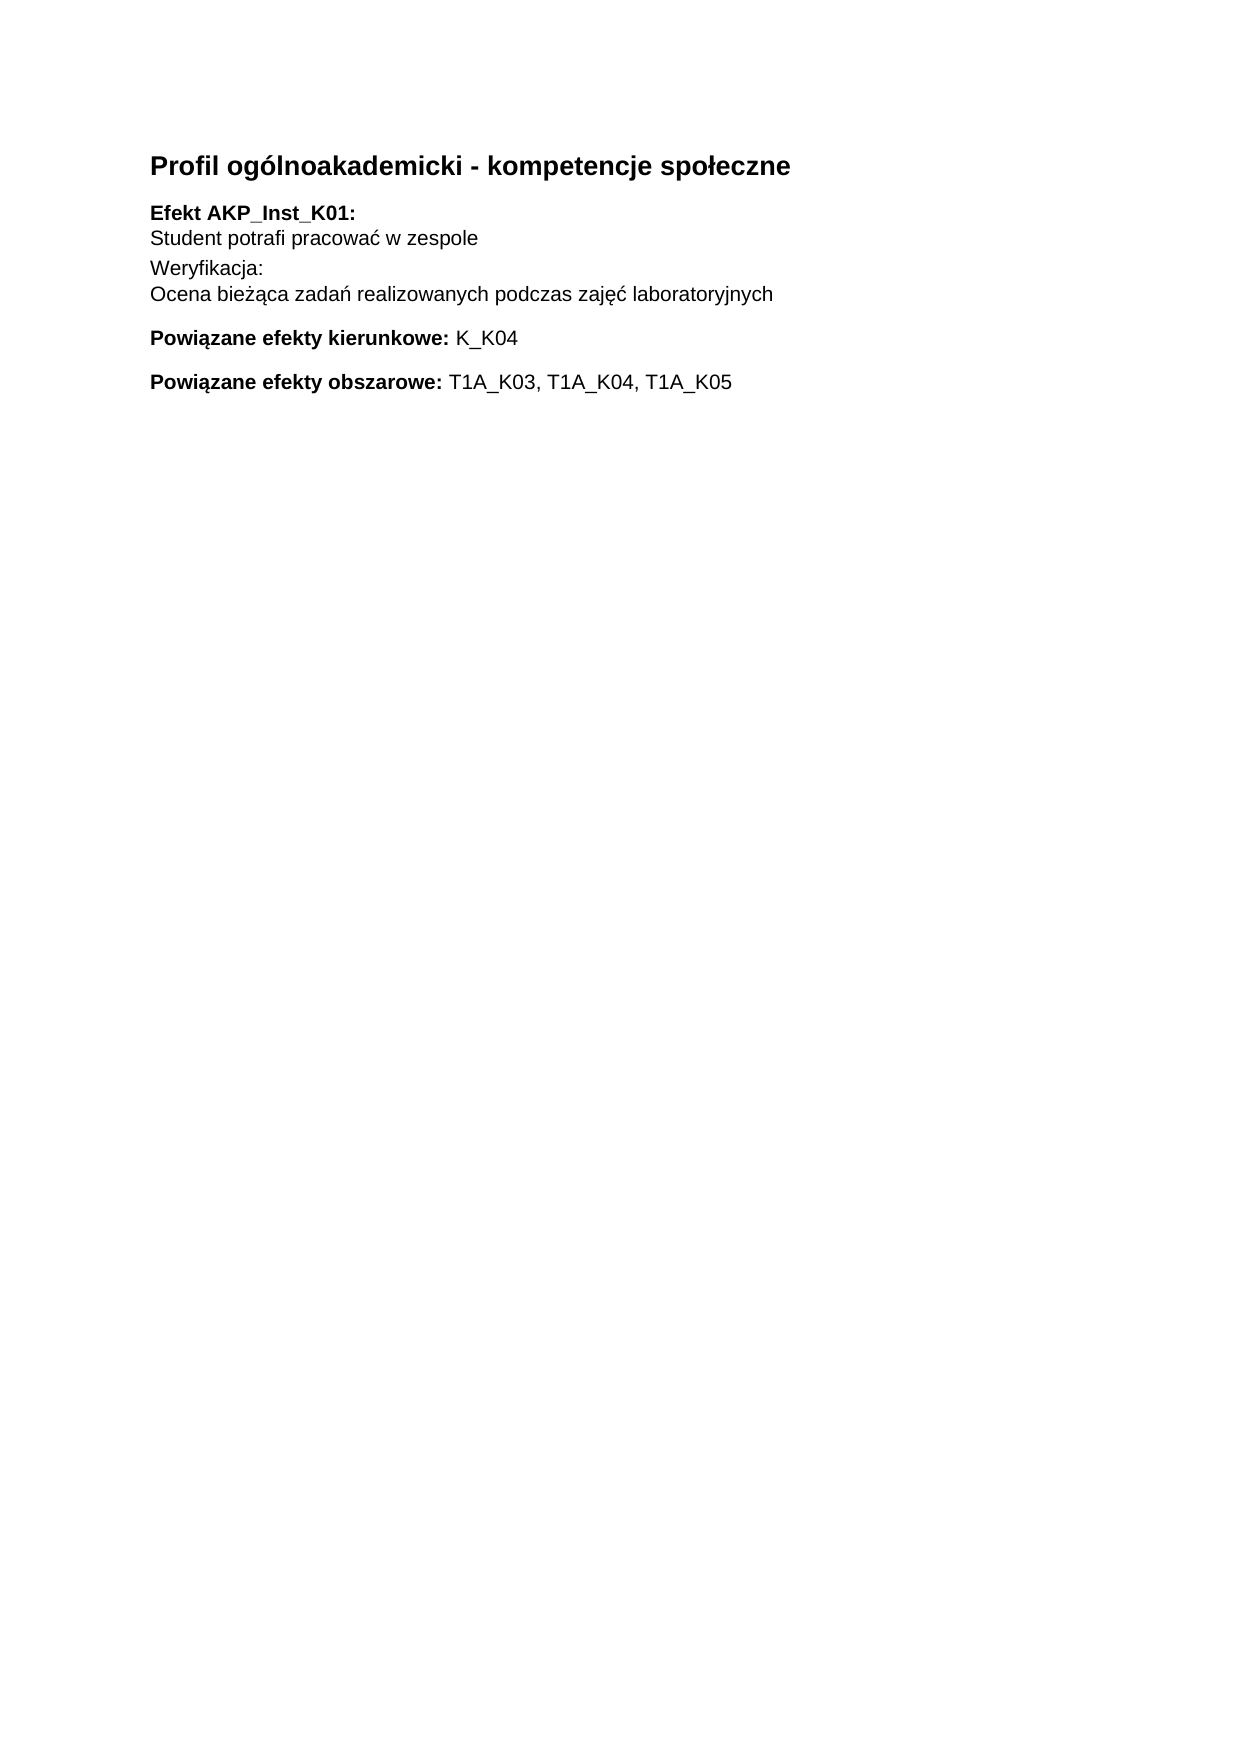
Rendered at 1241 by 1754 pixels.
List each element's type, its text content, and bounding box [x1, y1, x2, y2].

text Powiązane efekty obszarowe: T1A_K03, T1A_K04, T1A_K05 [150, 370, 1090, 394]
text Efekt AKP_Inst_K01: [150, 201, 1090, 225]
text Weryfikacja: [150, 256, 1090, 280]
text Student potrafi pracować w zespole [150, 226, 1090, 250]
text Ocena bieżąca zadań realizowanych podczas zajęć laboratoryjnych [150, 282, 1090, 306]
subtitle Profil ogólnoakademicki - kompetencje społeczne [150, 150, 1090, 181]
text Powiązane efekty kierunkowe: K_K04 [150, 326, 1090, 350]
